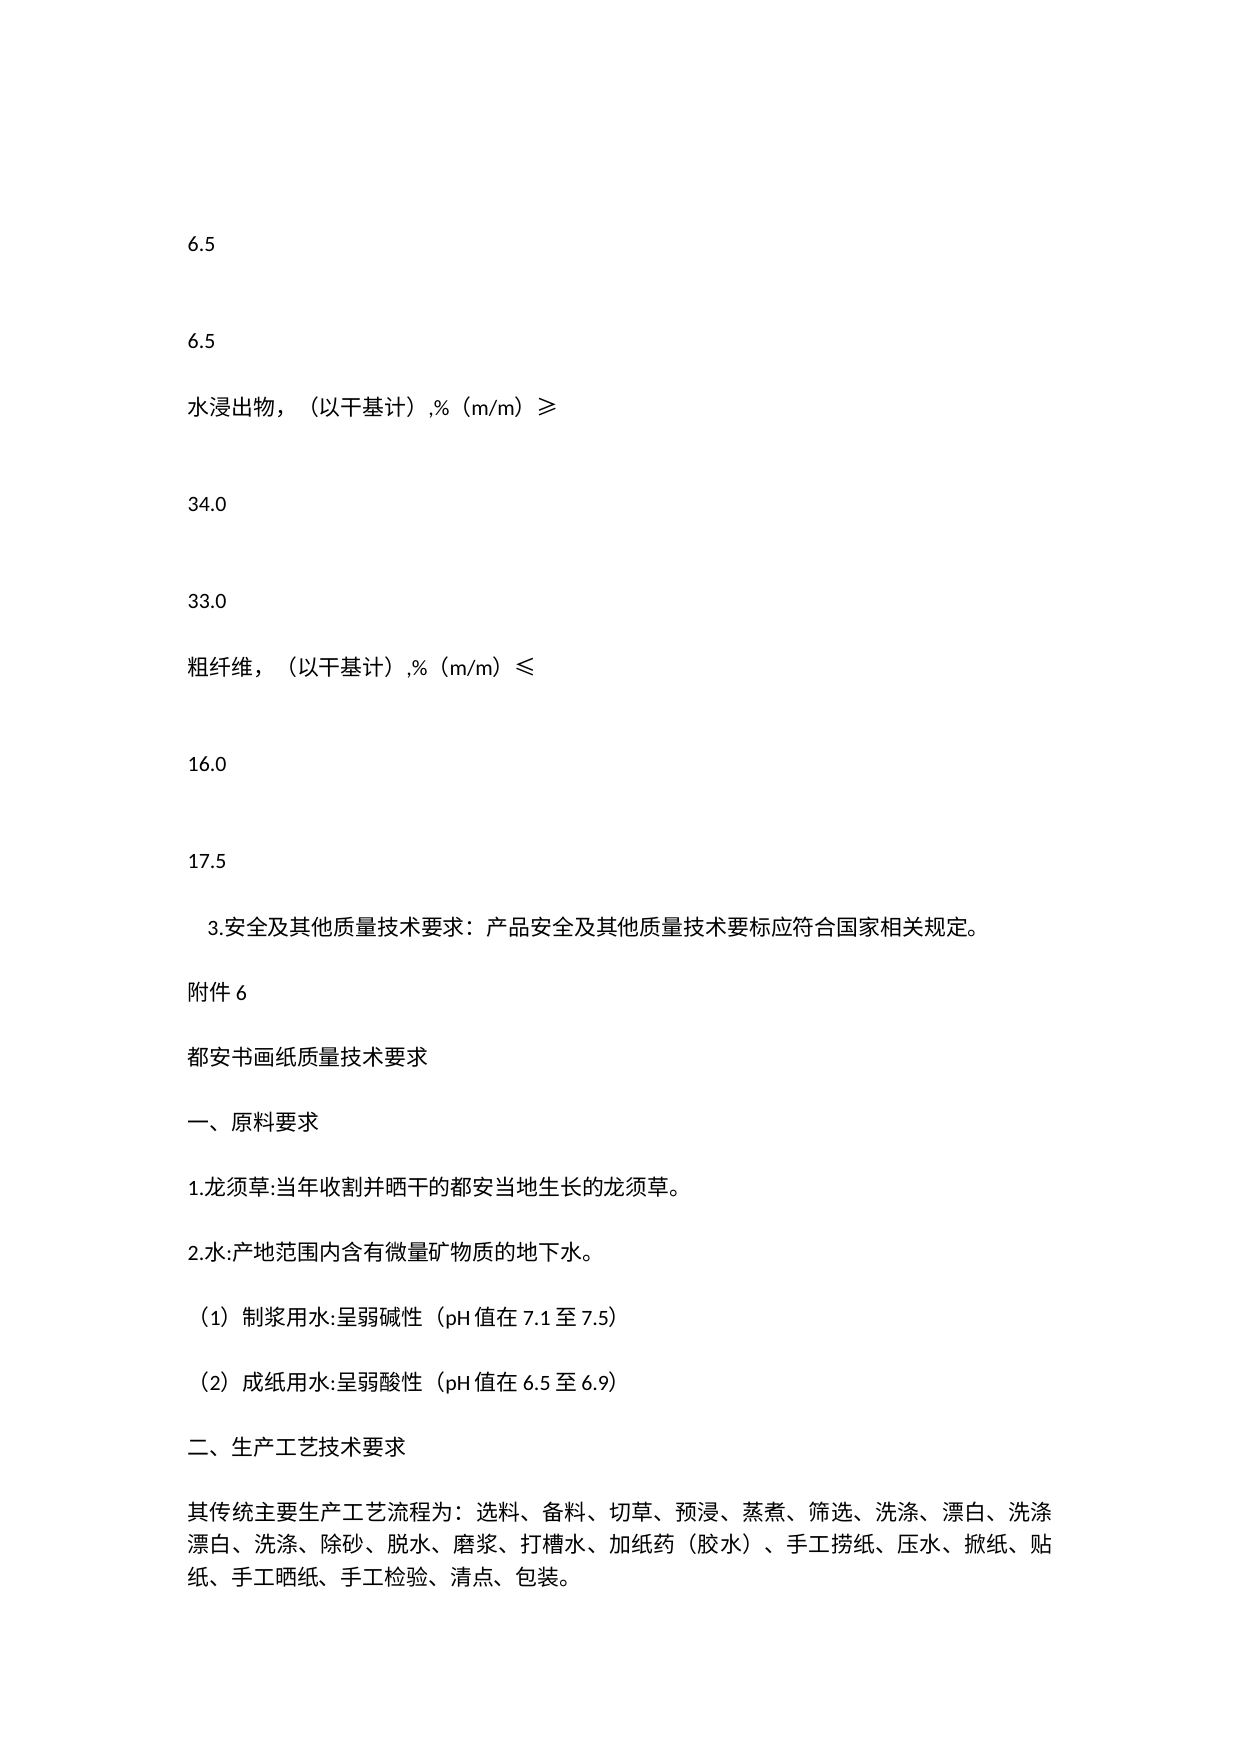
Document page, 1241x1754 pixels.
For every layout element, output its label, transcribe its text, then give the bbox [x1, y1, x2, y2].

text 3.安全及其他质量技术要求：产品安全及其他质量技术要标应符合国家相关规定。 [187, 909, 1053, 942]
text 其传统主要生产工艺流程为：选料、备料、切草、预浸、蒸煮、筛选、洗涤、漂白、洗涤、漂白、洗涤、除砂、脱水、磨浆、打槽水、加纸药（胶水）、手工捞纸、压水、掀纸、贴纸、手工晒纸、手工检验、清点、包装。 [187, 1494, 1053, 1592]
text 16.0 [187, 747, 1053, 779]
text 都安书画纸质量技术要求 [187, 1039, 1053, 1072]
text 一、原料要求 [187, 1104, 1053, 1137]
text 2.水:产地范围内含有微量矿物质的地下水。 [187, 1234, 1053, 1267]
text 水浸出物，（以干基计）,%（m/m）≥ [187, 389, 1053, 422]
text 33.0 [187, 584, 1053, 617]
text 附件6 [187, 974, 1053, 1007]
text 二、生产工艺技术要求 [187, 1429, 1053, 1462]
text 6.5 [187, 227, 1053, 259]
text （1）制浆用水:呈弱碱性（pH值在7.1至7.5） [187, 1299, 1053, 1332]
text 1.龙须草:当年收割并晒干的都安当地生长的龙须草。 [187, 1169, 1053, 1202]
text （2）成纸用水:呈弱酸性（pH值在6.5至6.9） [187, 1364, 1053, 1397]
text 6.5 [187, 324, 1053, 357]
text 17.5 [187, 844, 1053, 877]
text 34.0 [187, 487, 1053, 519]
text 粗纤维，（以干基计）,%（m/m）≤ [187, 649, 1053, 682]
